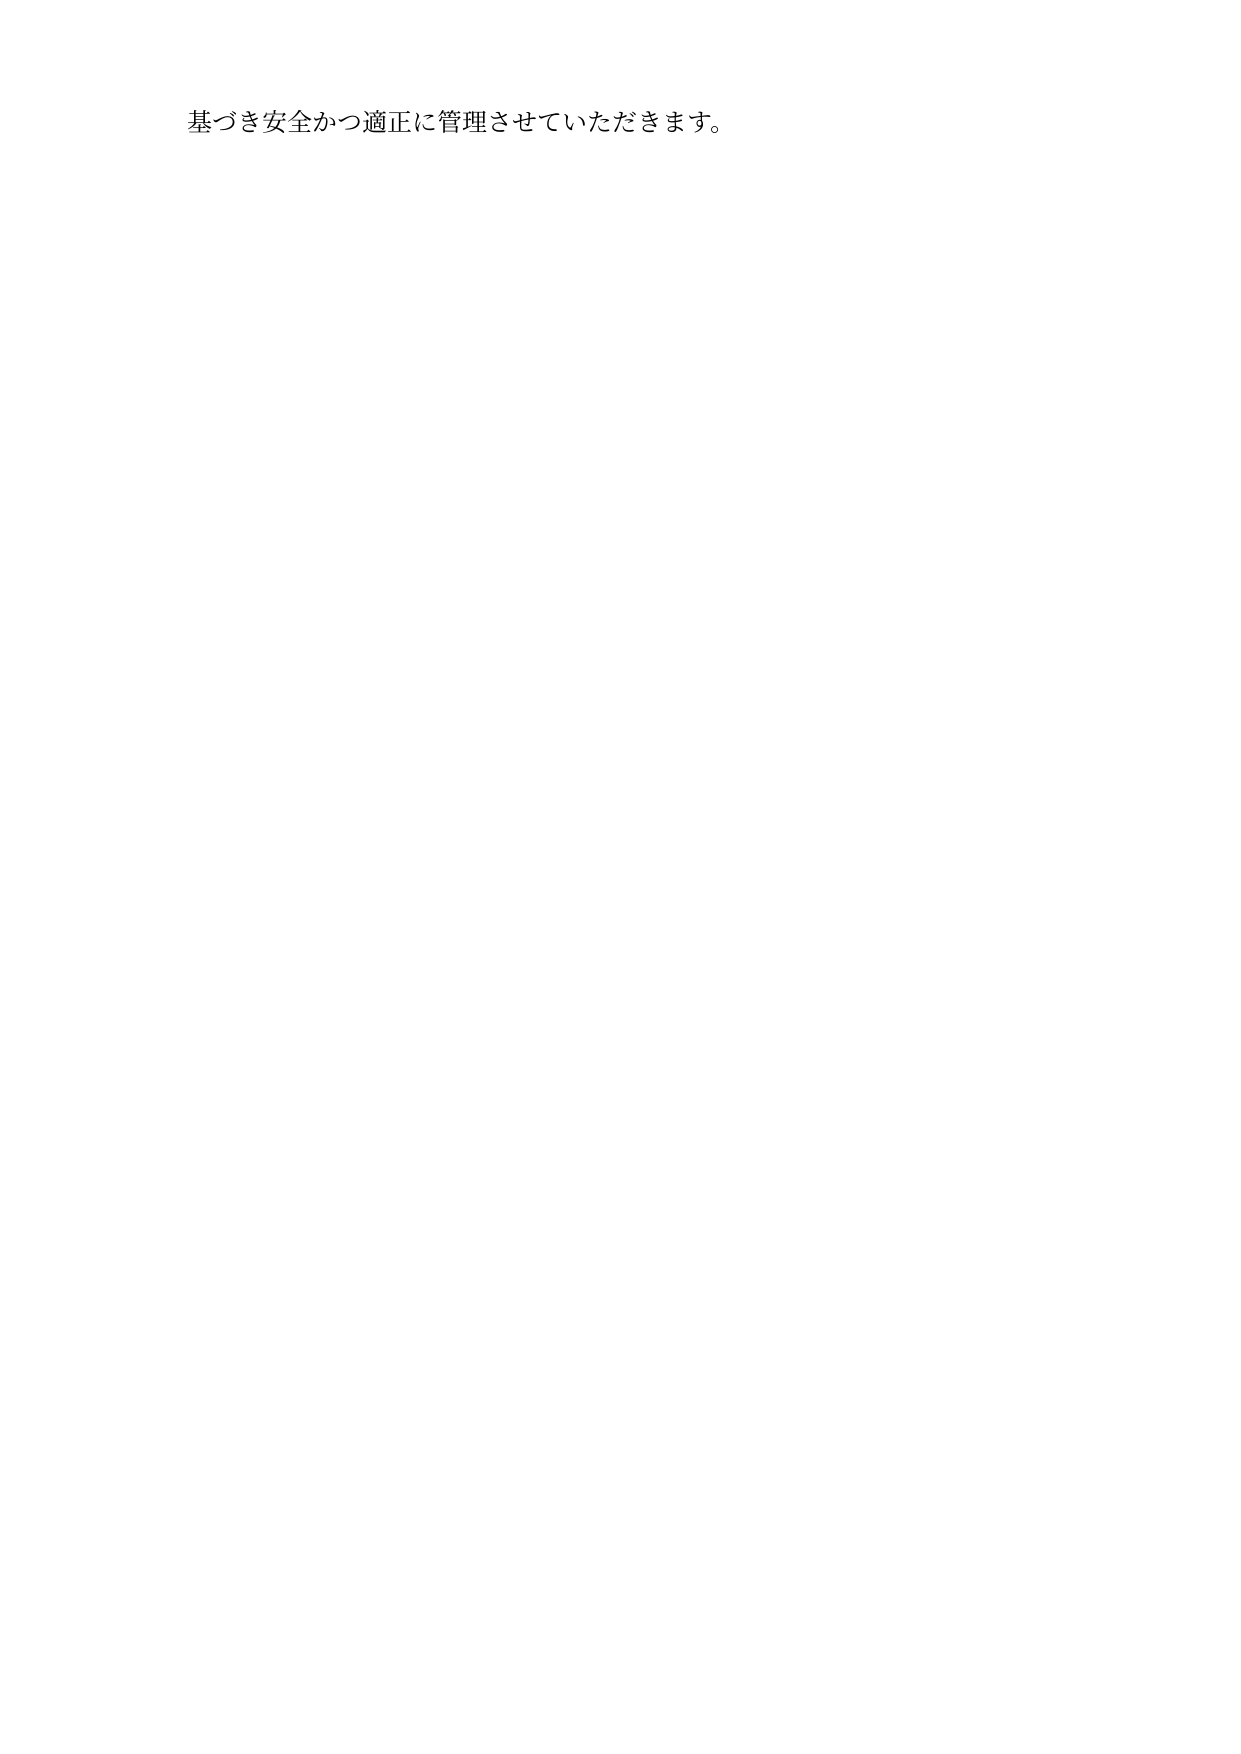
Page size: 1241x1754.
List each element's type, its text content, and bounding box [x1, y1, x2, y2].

text 基づき安全かつ適正に管理させていただきます。 [162, 101, 1122, 139]
